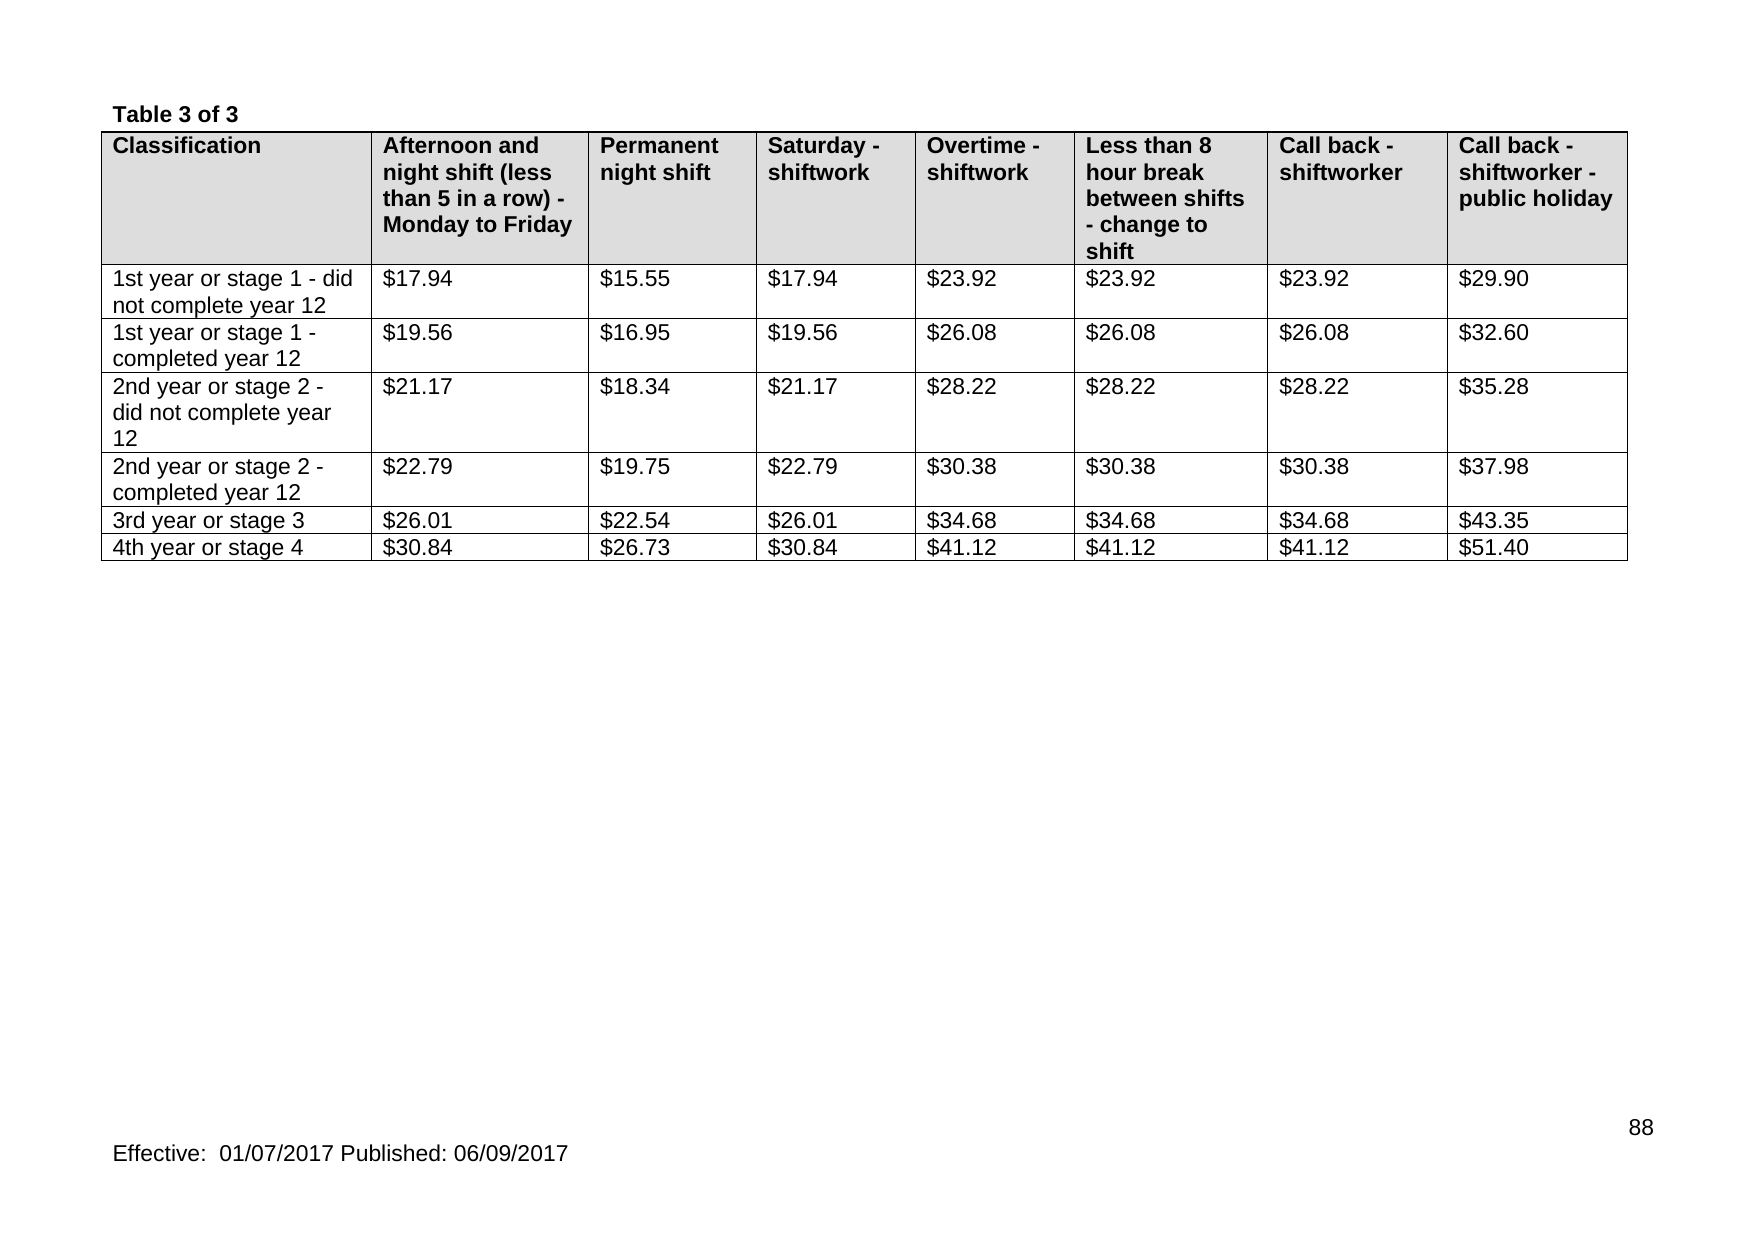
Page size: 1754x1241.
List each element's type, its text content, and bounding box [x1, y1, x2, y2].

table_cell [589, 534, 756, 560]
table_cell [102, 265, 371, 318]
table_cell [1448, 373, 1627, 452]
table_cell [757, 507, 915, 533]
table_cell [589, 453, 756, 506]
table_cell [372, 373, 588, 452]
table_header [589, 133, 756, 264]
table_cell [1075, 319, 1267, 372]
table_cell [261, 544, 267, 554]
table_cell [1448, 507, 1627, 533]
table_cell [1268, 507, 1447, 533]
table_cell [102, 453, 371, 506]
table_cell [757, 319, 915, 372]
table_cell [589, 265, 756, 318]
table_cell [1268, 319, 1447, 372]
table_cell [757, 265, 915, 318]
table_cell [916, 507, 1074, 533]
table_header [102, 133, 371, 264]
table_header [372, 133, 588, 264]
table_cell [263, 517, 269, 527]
text Table 3 of 3 [112, 101, 1654, 127]
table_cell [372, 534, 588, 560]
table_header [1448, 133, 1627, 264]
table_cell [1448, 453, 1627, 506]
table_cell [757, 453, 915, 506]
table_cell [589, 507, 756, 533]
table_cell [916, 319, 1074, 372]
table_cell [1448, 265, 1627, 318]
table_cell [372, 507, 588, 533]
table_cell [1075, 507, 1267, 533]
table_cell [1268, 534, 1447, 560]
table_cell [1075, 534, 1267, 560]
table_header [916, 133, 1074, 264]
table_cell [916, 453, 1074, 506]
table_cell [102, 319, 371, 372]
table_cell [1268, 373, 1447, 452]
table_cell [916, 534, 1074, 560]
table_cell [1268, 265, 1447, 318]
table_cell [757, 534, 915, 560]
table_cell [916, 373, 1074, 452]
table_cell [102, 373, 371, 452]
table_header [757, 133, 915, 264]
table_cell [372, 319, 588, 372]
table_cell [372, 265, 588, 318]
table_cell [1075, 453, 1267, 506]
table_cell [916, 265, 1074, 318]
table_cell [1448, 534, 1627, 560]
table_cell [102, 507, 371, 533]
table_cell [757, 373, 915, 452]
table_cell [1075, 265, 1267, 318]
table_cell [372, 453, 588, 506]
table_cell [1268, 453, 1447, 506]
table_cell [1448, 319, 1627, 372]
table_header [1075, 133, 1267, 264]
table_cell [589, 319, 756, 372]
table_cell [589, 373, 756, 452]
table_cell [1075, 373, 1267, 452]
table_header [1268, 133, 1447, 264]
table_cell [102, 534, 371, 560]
